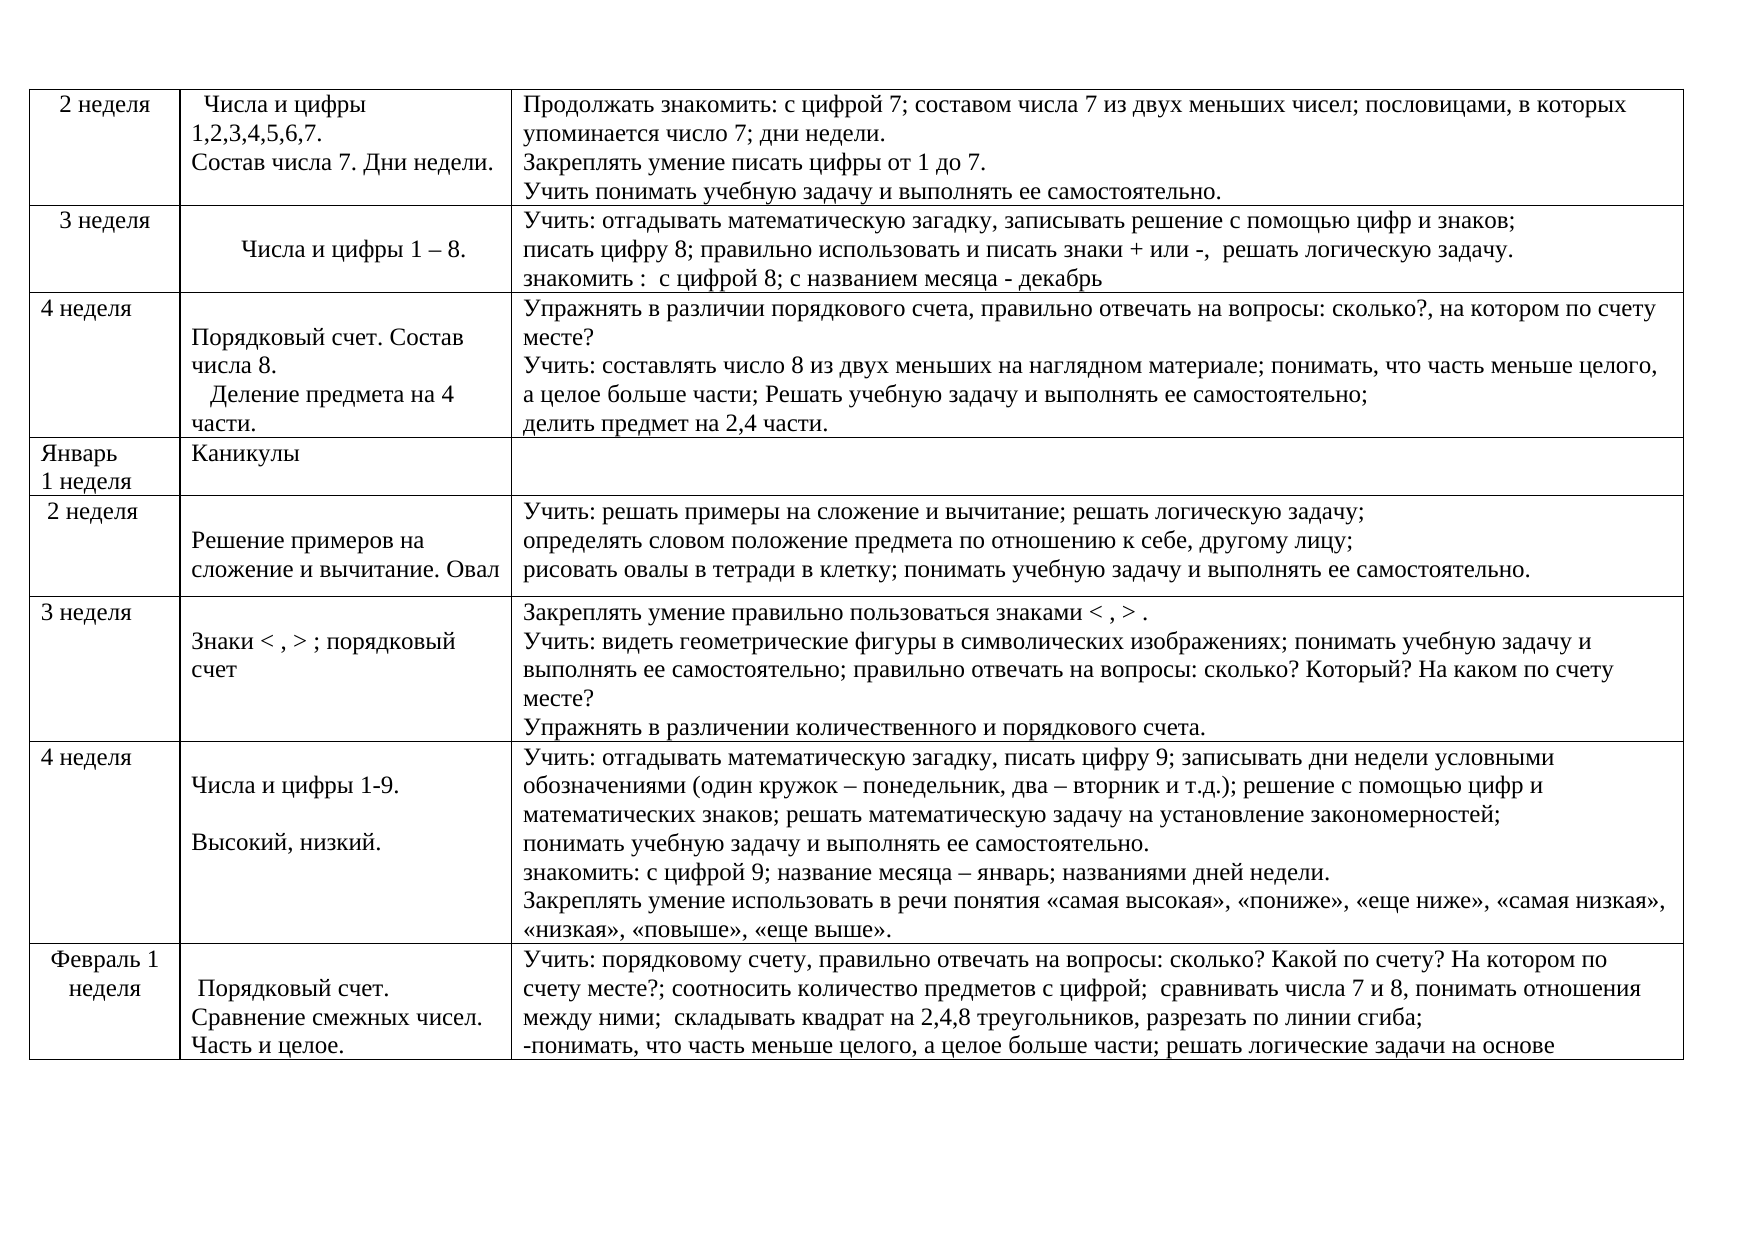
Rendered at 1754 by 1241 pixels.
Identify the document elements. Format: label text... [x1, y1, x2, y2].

table_cell 2 неделя [30, 90, 179, 204]
table_cell 4 неделя [30, 742, 179, 943]
table_cell Числа и цифры 1-9. Высокий, низкий. [181, 742, 511, 943]
table_cell [512, 438, 1683, 495]
table_cell Учить: отгадывать математическую загадку, писать цифру 9; записывать дни недели условными обозначениями (один кружок – понедельник, два – вторник и т.д.); решение с помощью цифр и математических знаков; решать математическую задачу на установление закономерностей; понимать учебную задачу и выполнять ее самостоятельно. знакомить: с цифрой 9; название месяца – январь; названиями дней недели. Закреплять умение использовать в речи понятия «самая высокая», «пониже», «еще ниже», «самая низкая», «низкая», «повыше», «еще выше». [512, 742, 1683, 943]
table_cell Каникулы [181, 438, 511, 495]
table_cell Закреплять умение правильно пользоваться знаками < , > . Учить: видеть геометрические фигуры в символических изображениях; понимать учебную задачу и выполнять ее самостоятельно; правильно отвечать на вопросы: сколько? Который? На каком по счету месте? Упражнять в различении количественного и порядкового счета. [512, 597, 1683, 741]
table_cell Учить: решать примеры на сложение и вычитание; решать логическую задачу; определять словом положение предмета по отношению к себе, другому лицу; рисовать овалы в тетради в клетку; понимать учебную задачу и выполнять ее самостоятельно. [512, 496, 1683, 596]
table_cell 3 неделя [30, 597, 179, 741]
table_cell Числа и цифры 1,2,3,4,5,6,7. Состав числа 7. Дни недели. [181, 90, 511, 204]
table_cell Числа и цифры 1 – 8. [181, 206, 511, 292]
table_cell 2 неделя [30, 496, 179, 596]
table_cell 4 неделя [30, 293, 179, 437]
table_cell Продолжать знакомить: с цифрой 7; составом числа 7 из двух меньших чисел; пословицами, в которых упоминается число 7; дни недели. Закреплять умение писать цифры от 1 до 7. Учить понимать учебную задачу и выполнять ее самостоятельно. [512, 90, 1683, 204]
table_cell 3 неделя [30, 206, 179, 292]
table_cell Знаки < , > ; порядковый счет [181, 597, 511, 741]
table_cell Упражнять в различии порядкового счета, правильно отвечать на вопросы: сколько?, на котором по счету месте? Учить: составлять число 8 из двух меньших на наглядном материале; понимать, что часть меньше целого, а целое больше части; Решать учебную задачу и выполнять ее самостоятельно; делить предмет на 2,4 части. [512, 293, 1683, 437]
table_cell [512, 944, 1683, 1059]
table_cell Порядковый счет. Состав числа 8. Деление предмета на 4 части. [181, 293, 511, 437]
table_cell Решение примеров на сложение и вычитание. Овал [181, 496, 511, 596]
table_cell Учить: отгадывать математическую загадку, записывать решение с помощью цифр и знаков; писать цифру 8; правильно использовать и писать знаки + или -, решать логическую задачу. знакомить : с цифрой 8; с названием месяца - декабрь [512, 206, 1683, 292]
table_cell Январь 1 неделя [30, 438, 179, 495]
table_cell Февраль 1 неделя [30, 944, 179, 1059]
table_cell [181, 944, 511, 1059]
